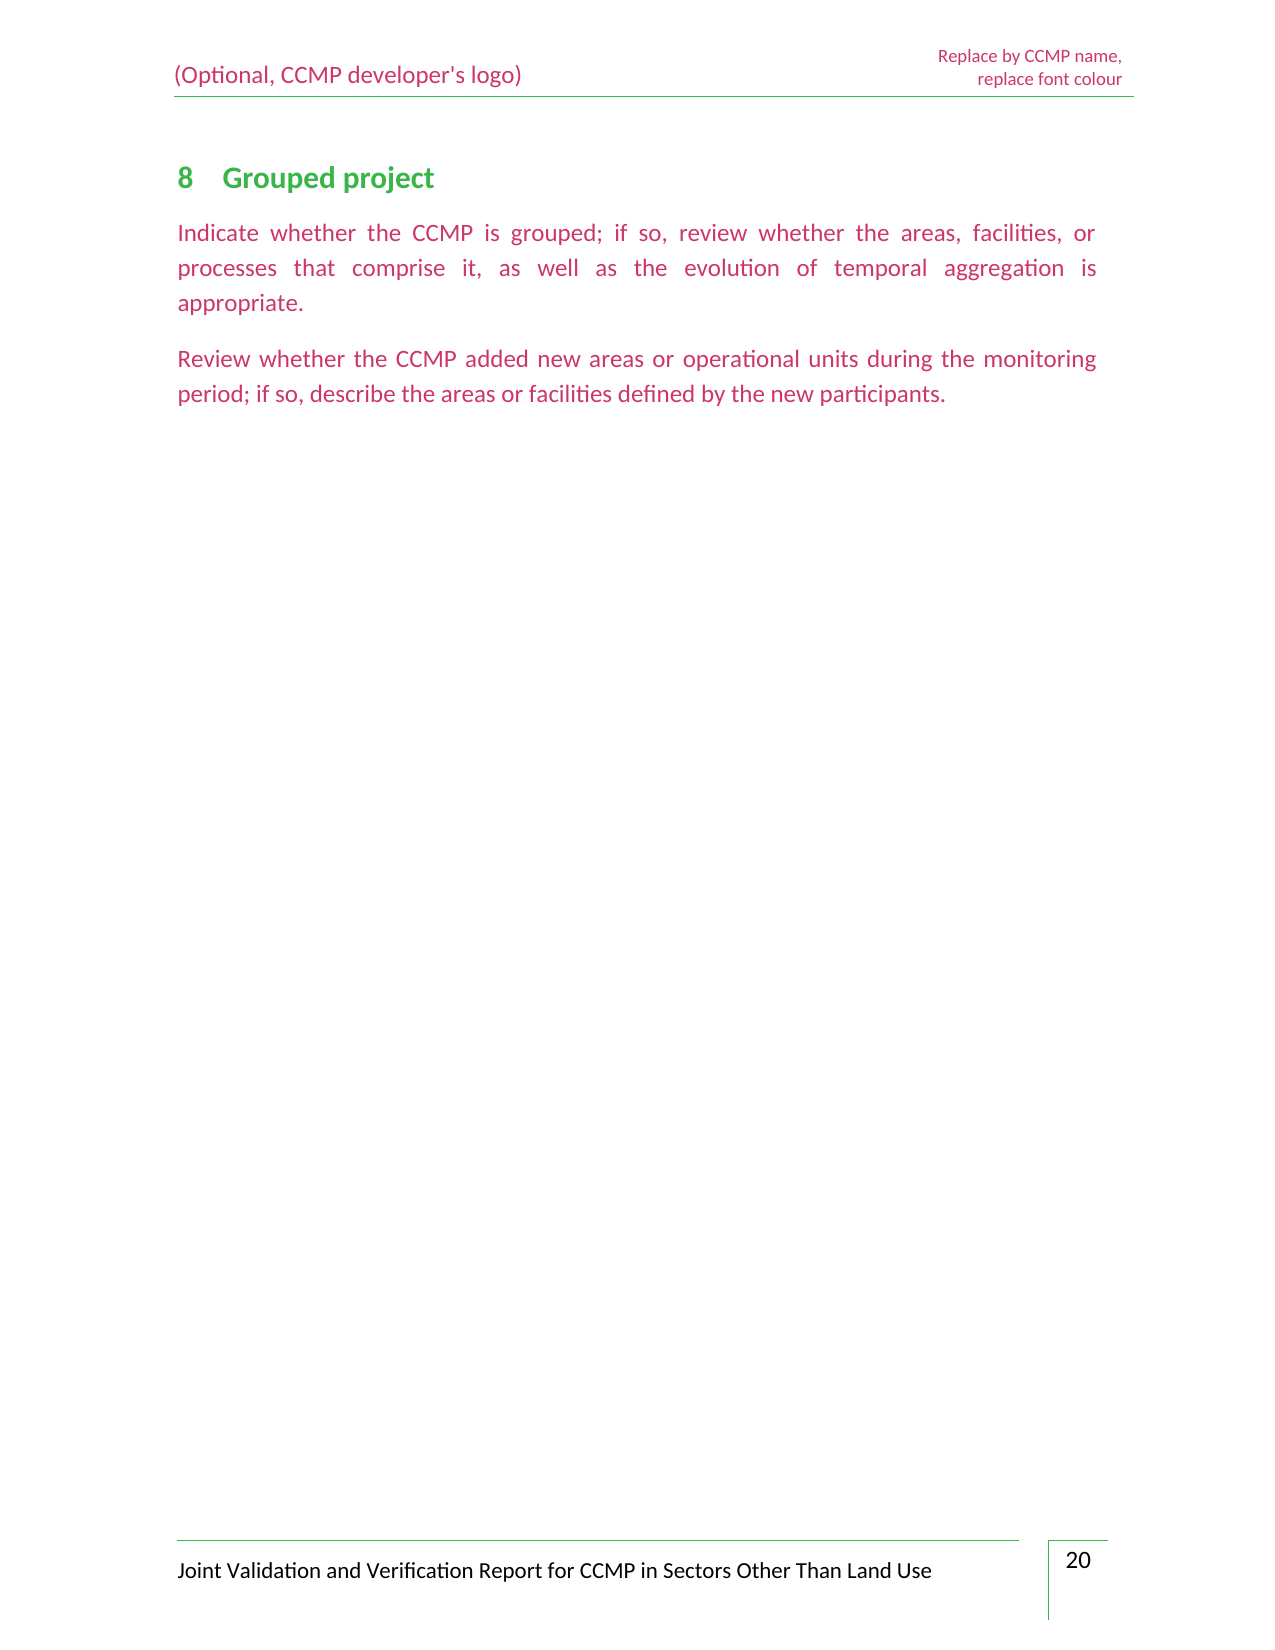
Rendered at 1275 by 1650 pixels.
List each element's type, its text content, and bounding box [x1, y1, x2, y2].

text Grouped project [177, 158, 1098, 196]
text Review whether the CCMP added new areas or operational units during the monitoring period; if so, describe the areas or facilities defined by the new participants. [177, 343, 1098, 408]
text Indicate whether the CCMP is grouped; if so, review whether the areas, facilities, or processes that comprise it, as well as the evolution of temporal aggregation is appropriate. [177, 217, 1098, 317]
